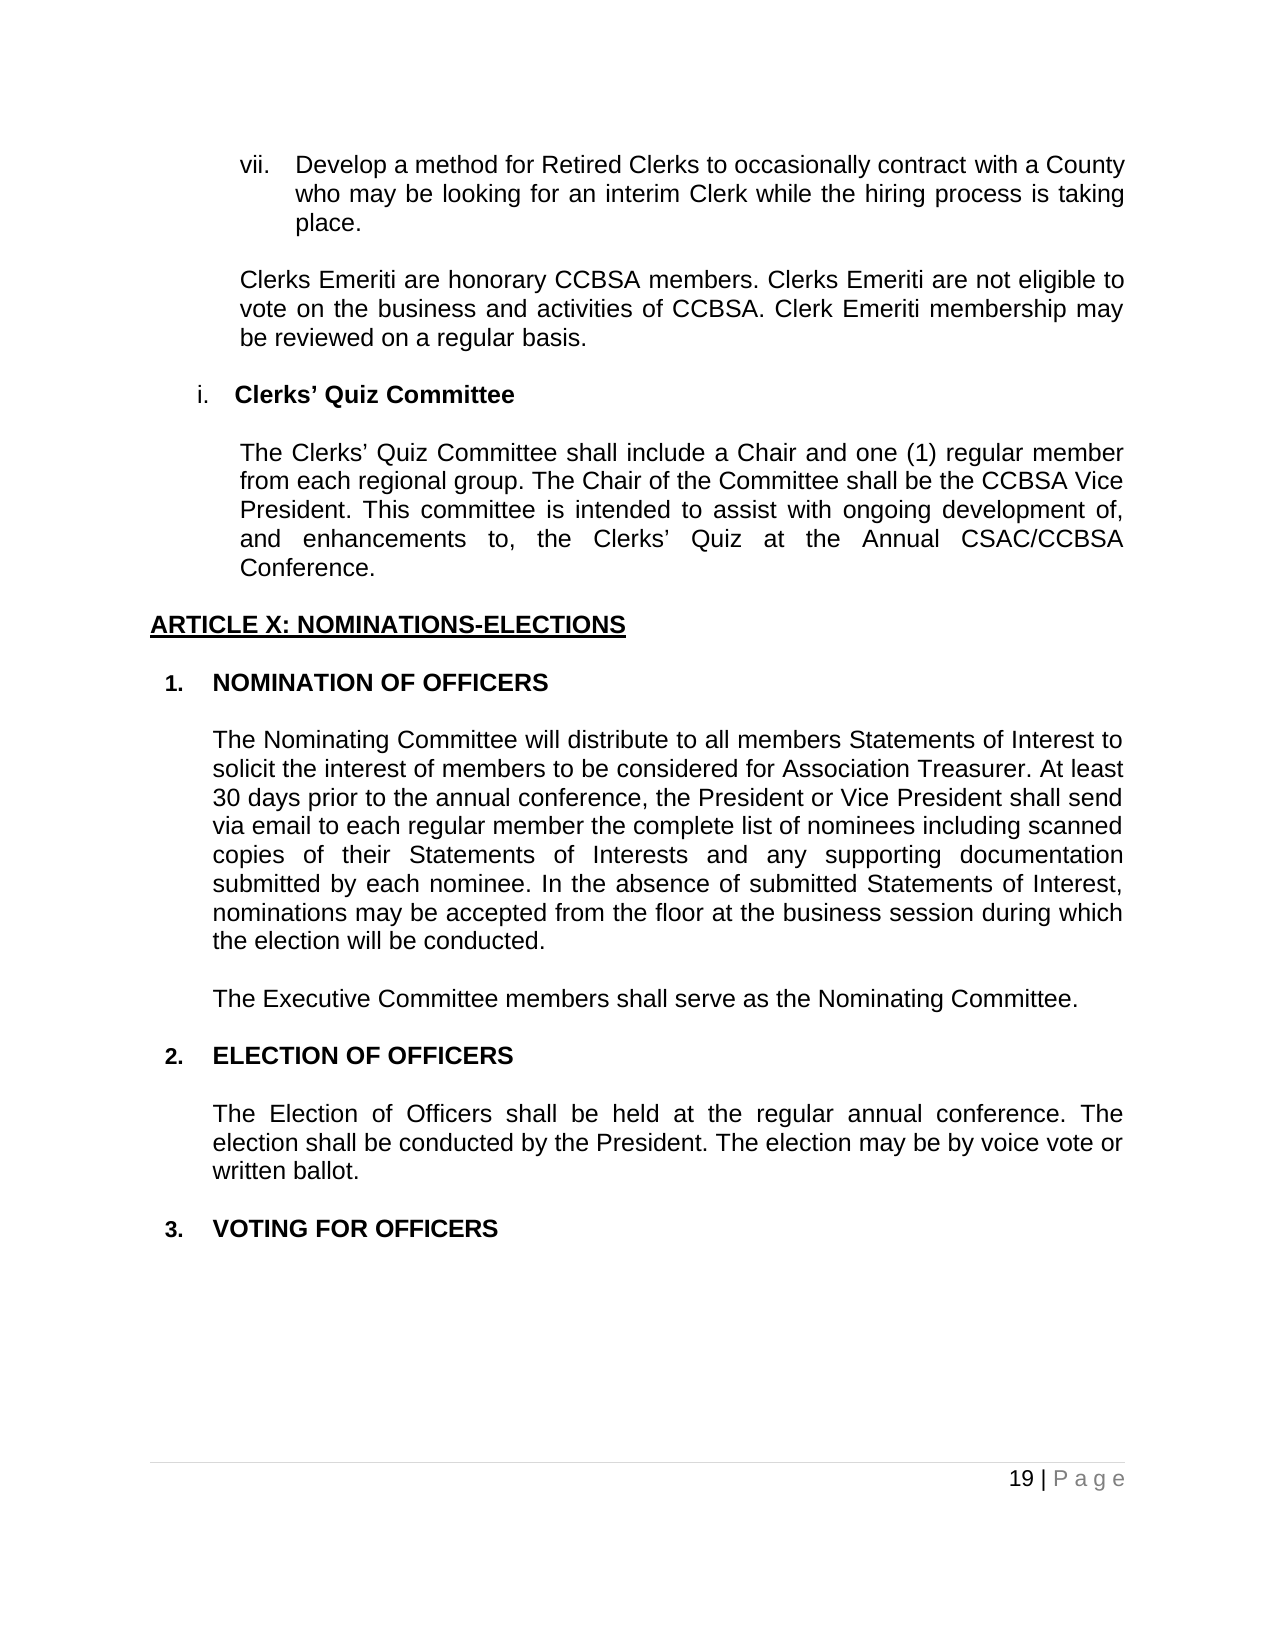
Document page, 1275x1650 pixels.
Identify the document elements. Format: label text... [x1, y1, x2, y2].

subtitle VOTING FOR OFFICERS [164, 1214, 1125, 1242]
text The Election of Officers shall be held at the regular annual conference. The election shall be conducted by the President. The election may be by voice vote or written ballot. [212, 1099, 1125, 1185]
list NOMINATION OF OFFICERS [164, 667, 1125, 696]
list Develop a method for Retired Clerks to occasionally contract with a County who may be looking for an interim Clerk while the hiring process is taking place. [239, 150, 1125, 236]
text Clerks Emeriti are honorary CCBSA members. Clerks Emeriti are not eligible to vote on the business and activities of CCBSA. Clerk Emeriti membership may be reviewed on a regular basis. [239, 265, 1125, 351]
text The Nominating Committee will distribute to all members Statements of Interest to solicit the interest of members to be considered for Association Treasurer. At least 30 days prior to the annual conference, the President or Vice President shall send via email to each regular member the complete list of nominees including scanned copies of their Statements of Interests and any supporting documentation submitted by each nominee. In the absence of submitted Statements of Interest, nominations may be accepted from the floor at the business session during which the election will be conducted. [212, 725, 1125, 955]
text The Clerks’ Quiz Committee shall include a Chair and one (1) regular member from each regional group. The Chair of the Committee shall be the CCBSA Vice President. This committee is intended to assist with ongoing development of, and enhancements to, the Clerks’ Quiz at the Annual CSAC/CCBSA Conference. [239, 437, 1125, 581]
subtitle Clerks’ Quiz Committee [197, 380, 1125, 409]
text The Executive Committee members shall serve as the Nominating Committee. [212, 984, 1125, 1012]
subtitle ELECTION OF OFFICERS [164, 1041, 1125, 1070]
subtitle ARTICLE X: NOMINATIONS-ELECTIONS [150, 610, 1125, 639]
